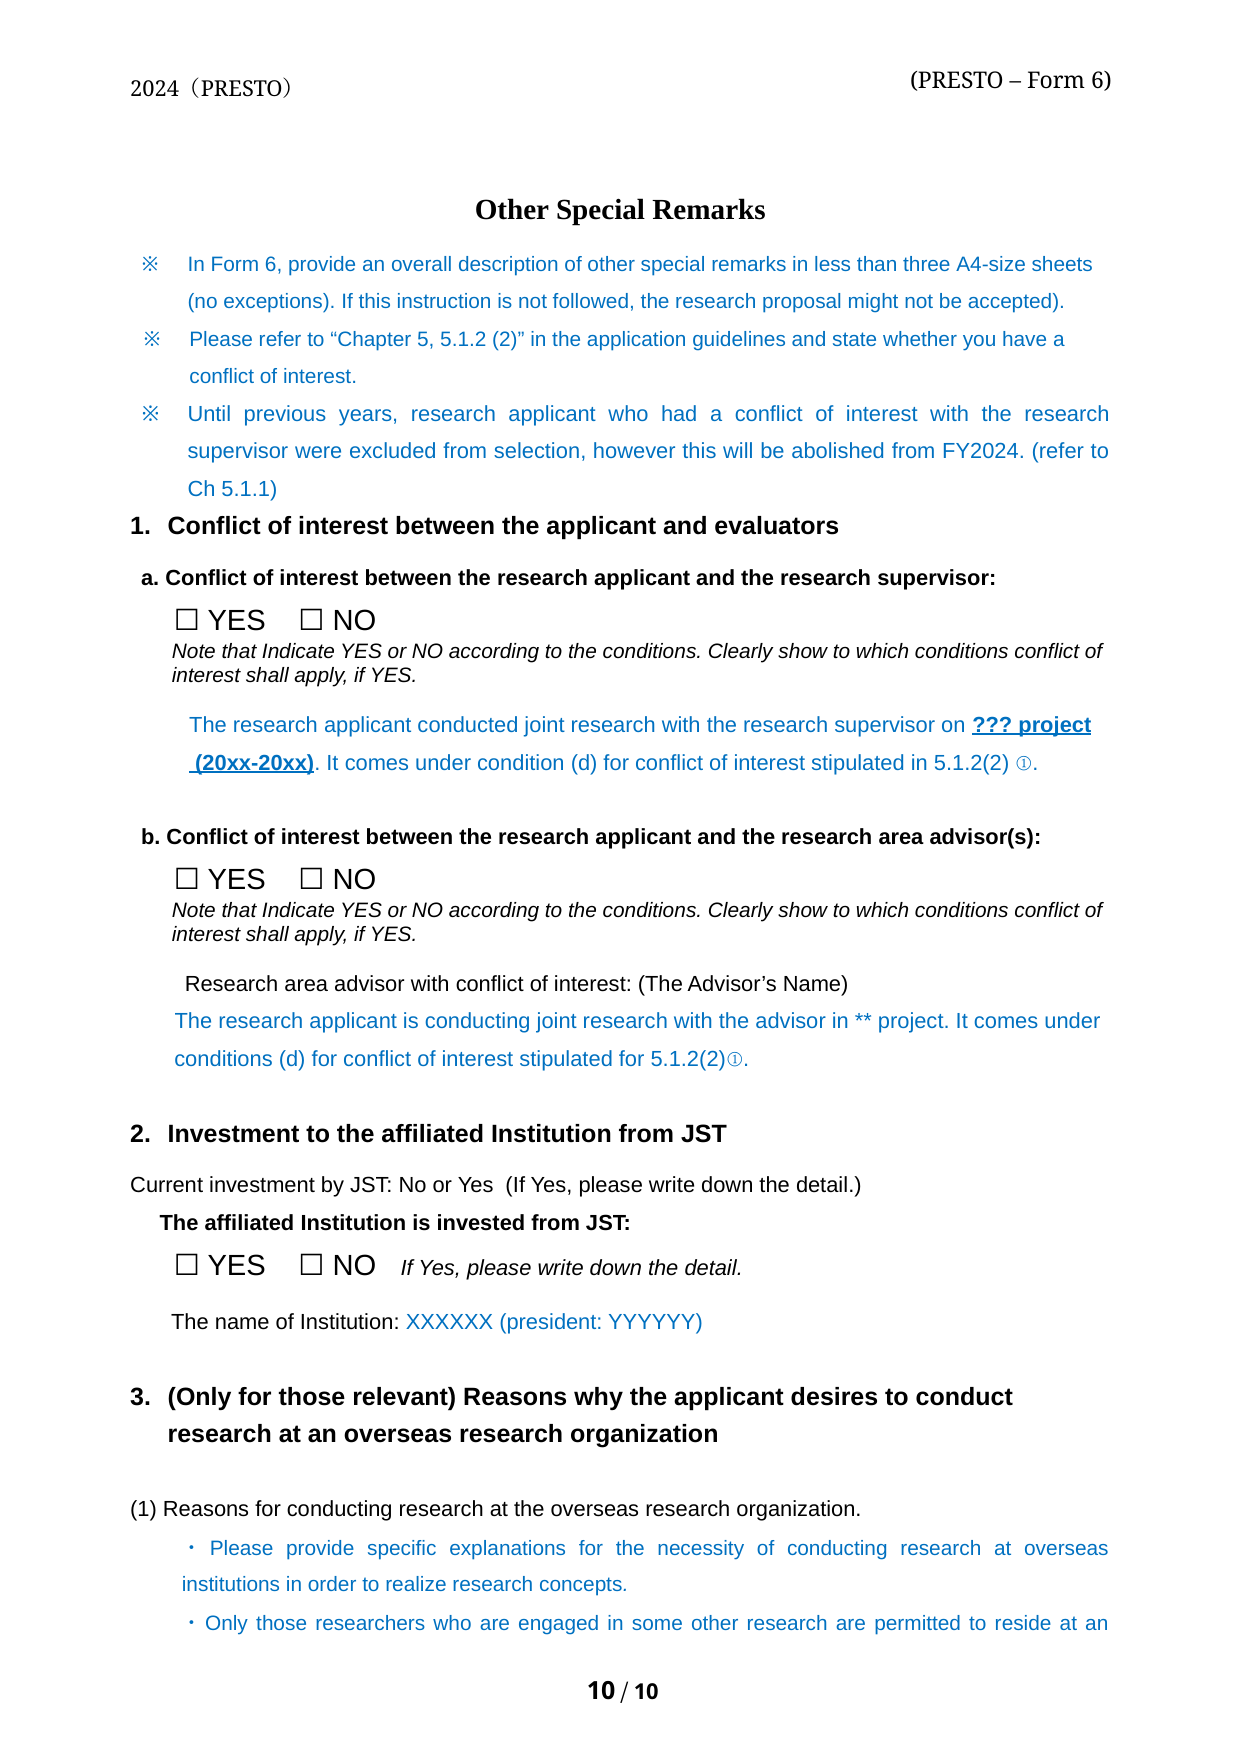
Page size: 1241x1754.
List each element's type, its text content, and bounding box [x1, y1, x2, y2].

text conditions (d) for conflict of interest stipulated for 5.1.2(2)①. [174, 1039, 1110, 1077]
text The affiliated Institution is invested from JST: [130, 1204, 1110, 1241]
text The research applicant is conducting joint research with the advisor in ** project. It comes under [174, 1002, 1110, 1039]
text (20xx-20xx). It comes under condition (d) for conflict of interest stipulated in 5.1.2(2) ①. [174, 743, 1110, 780]
list Please refer to “Chapter 5, 5.1.2 (2)” in the application guidelines and state whether you have a conflict of interest. [143, 319, 1110, 394]
text (1) Reasons for conducting research at the overseas research organization. [130, 1490, 1110, 1527]
text interest shall apply, if YES. [130, 922, 1110, 946]
text Note that Indicate YES or NO according to the conditions. Clearly show to which conditions conflict of [130, 898, 1110, 922]
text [182, 1602, 1110, 1640]
text The research applicant conducted joint research with the research supervisor on ??? project [174, 705, 1110, 743]
subtitle Conflict of interest between the applicant and evaluators [130, 507, 1110, 544]
text a. Conflict of interest between the research applicant and the research supervisor: [130, 559, 1110, 596]
subtitle Investment to the affiliated Institution from JST [130, 1114, 1110, 1152]
text Note that Indicate YES or NO according to the conditions. Clearly show to which conditions conflict of [130, 639, 1110, 663]
text YES NO [130, 855, 1110, 898]
text YES NO If Yes, please write down the detail. [130, 1241, 1110, 1284]
text ・Please provide specific explanations for the necessity of conducting research at overseas institutions in order to realize research concepts. [182, 1527, 1110, 1602]
text b. Conflict of interest between the research applicant and the research area advisor(s): [130, 818, 1110, 855]
list In Form 6, provide an overall description of other special remarks in less than three A4-size sheets (no exceptions). If this instruction is not followed, the research proposal might not be accepted). [141, 244, 1110, 319]
text Research area advisor with conflict of interest: (The Advisor’s Name) [130, 964, 1110, 1002]
text YES NO [130, 596, 1110, 639]
list Until previous years, research applicant who had a conflict of interest with the research supervisor were excluded from selection, however this will be abolished from FY2024. (refer to Ch 5.1.1) [141, 394, 1110, 507]
subtitle Other Special Remarks [130, 190, 1110, 228]
text Current investment by JST: No or Yes (If Yes, please write down the detail.) [130, 1166, 1110, 1204]
subtitle (Only for those relevant) Reasons why the applicant desires to conduct research at an overseas research organization [130, 1377, 1110, 1452]
text The name of Institution: XXXXXX (president: YYYYYY) [130, 1302, 1110, 1340]
text interest shall apply, if YES. [130, 663, 1110, 687]
